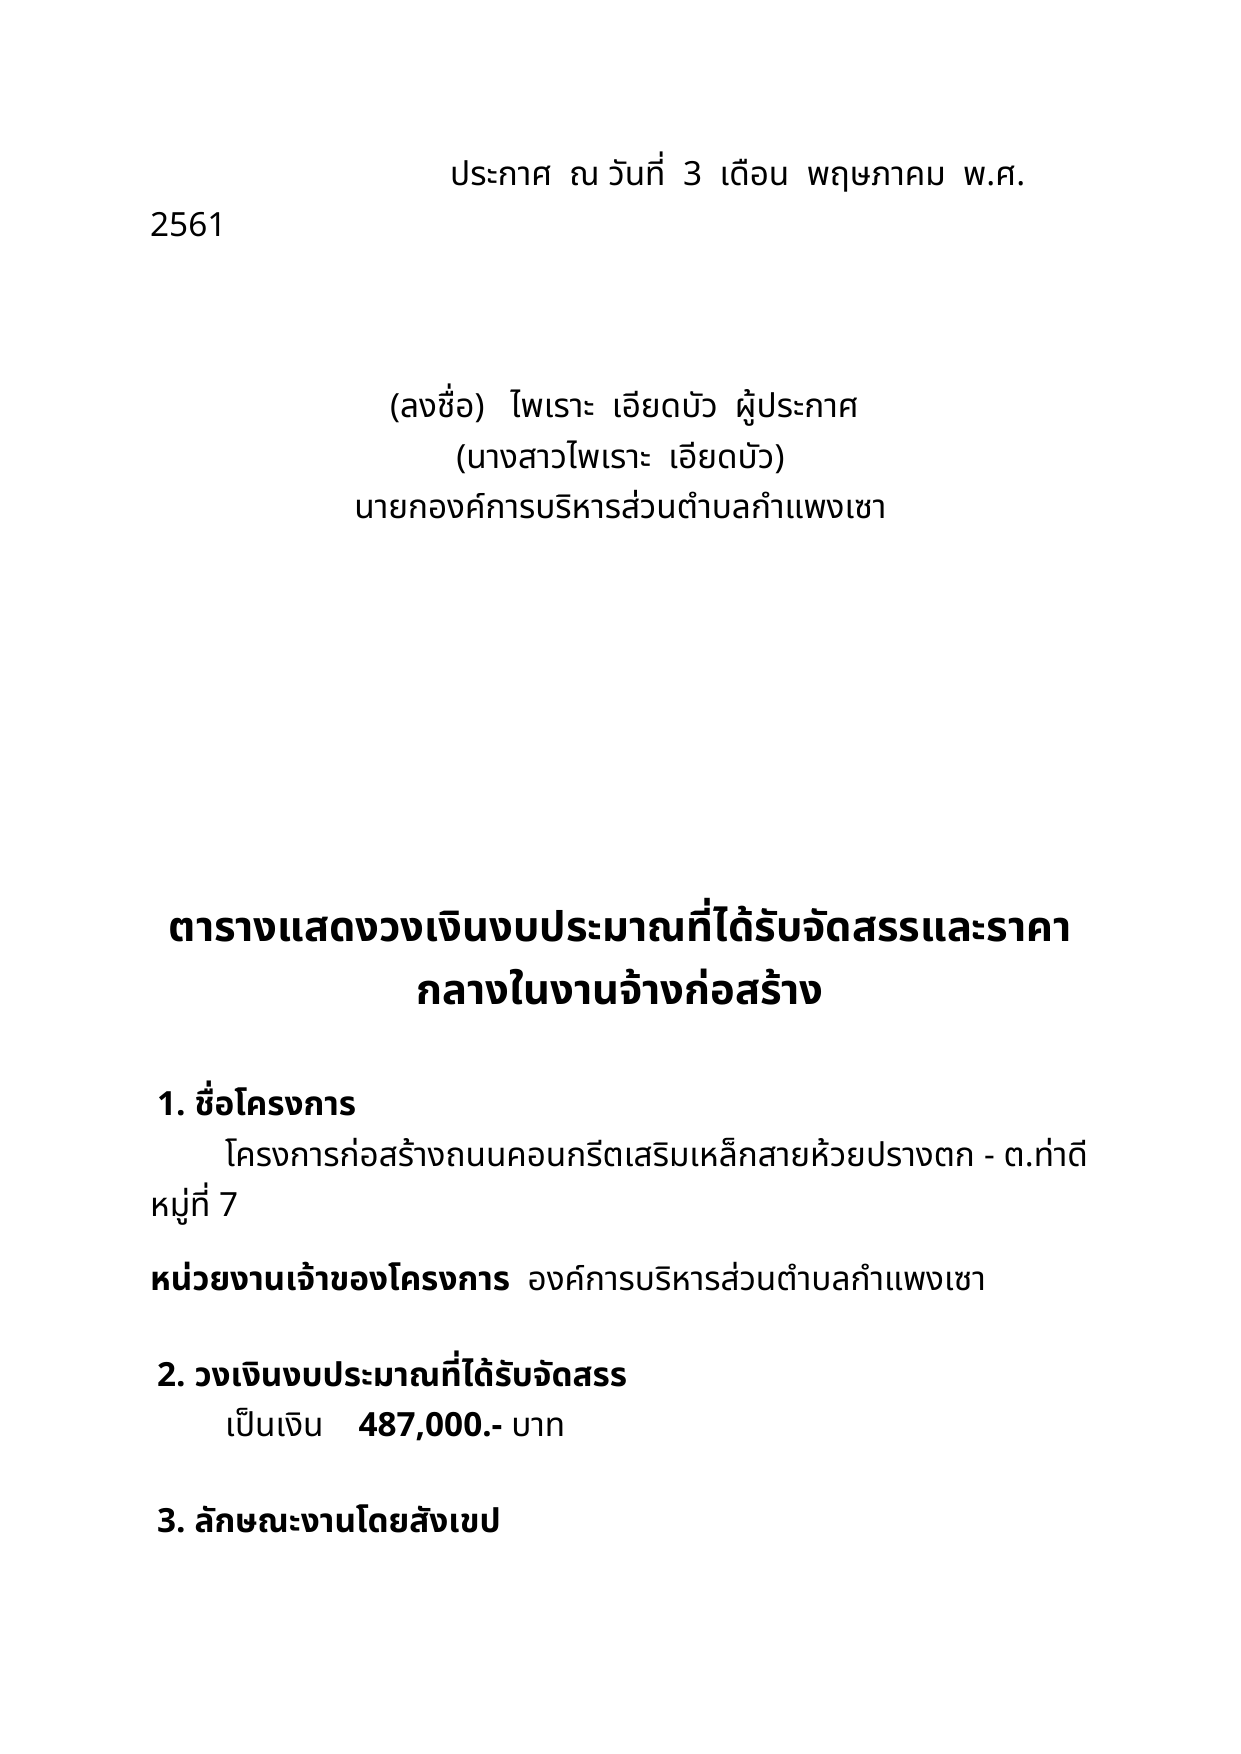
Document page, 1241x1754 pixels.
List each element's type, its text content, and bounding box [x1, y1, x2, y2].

text นายกองค์การบริหารส่วนตำบลกำแพงเซา [150, 483, 1090, 534]
text ตารางแสดงวงเงินงบประมาณที่ได้รับจัดสรรและราคากลางในงานจ้างก่อสร้าง [150, 897, 1090, 1023]
text โครงการก่อสร้างถนนคอนกรีตเสริมเหล็กสายห้วยปรางตก - ต.ท่าดี หมู่ที่ 7 [150, 1131, 1090, 1232]
list ชื่อโครงการ [157, 1080, 1090, 1131]
text (ลงชื่อ) ไพเราะ เอียดบัว ผู้ประกาศ [150, 382, 1090, 433]
text หน่วยงานเจ้าของโครงการ องค์การบริหารส่วนตำบลกำแพงเซา [150, 1254, 1090, 1305]
text เป็นเงิน 487,000.- บาท [225, 1401, 1090, 1452]
text (นางสาวไพเราะ เอียดบัว) [150, 433, 1090, 483]
list ลักษณะงานโดยสังเขป [157, 1497, 1090, 1548]
text ประกาศ ณ วันที่ 3 เดือน พฤษภาคม พ.ศ. 2561 [150, 150, 1090, 246]
list วงเงินงบประมาณที่ได้รับจัดสรร [157, 1350, 1090, 1401]
